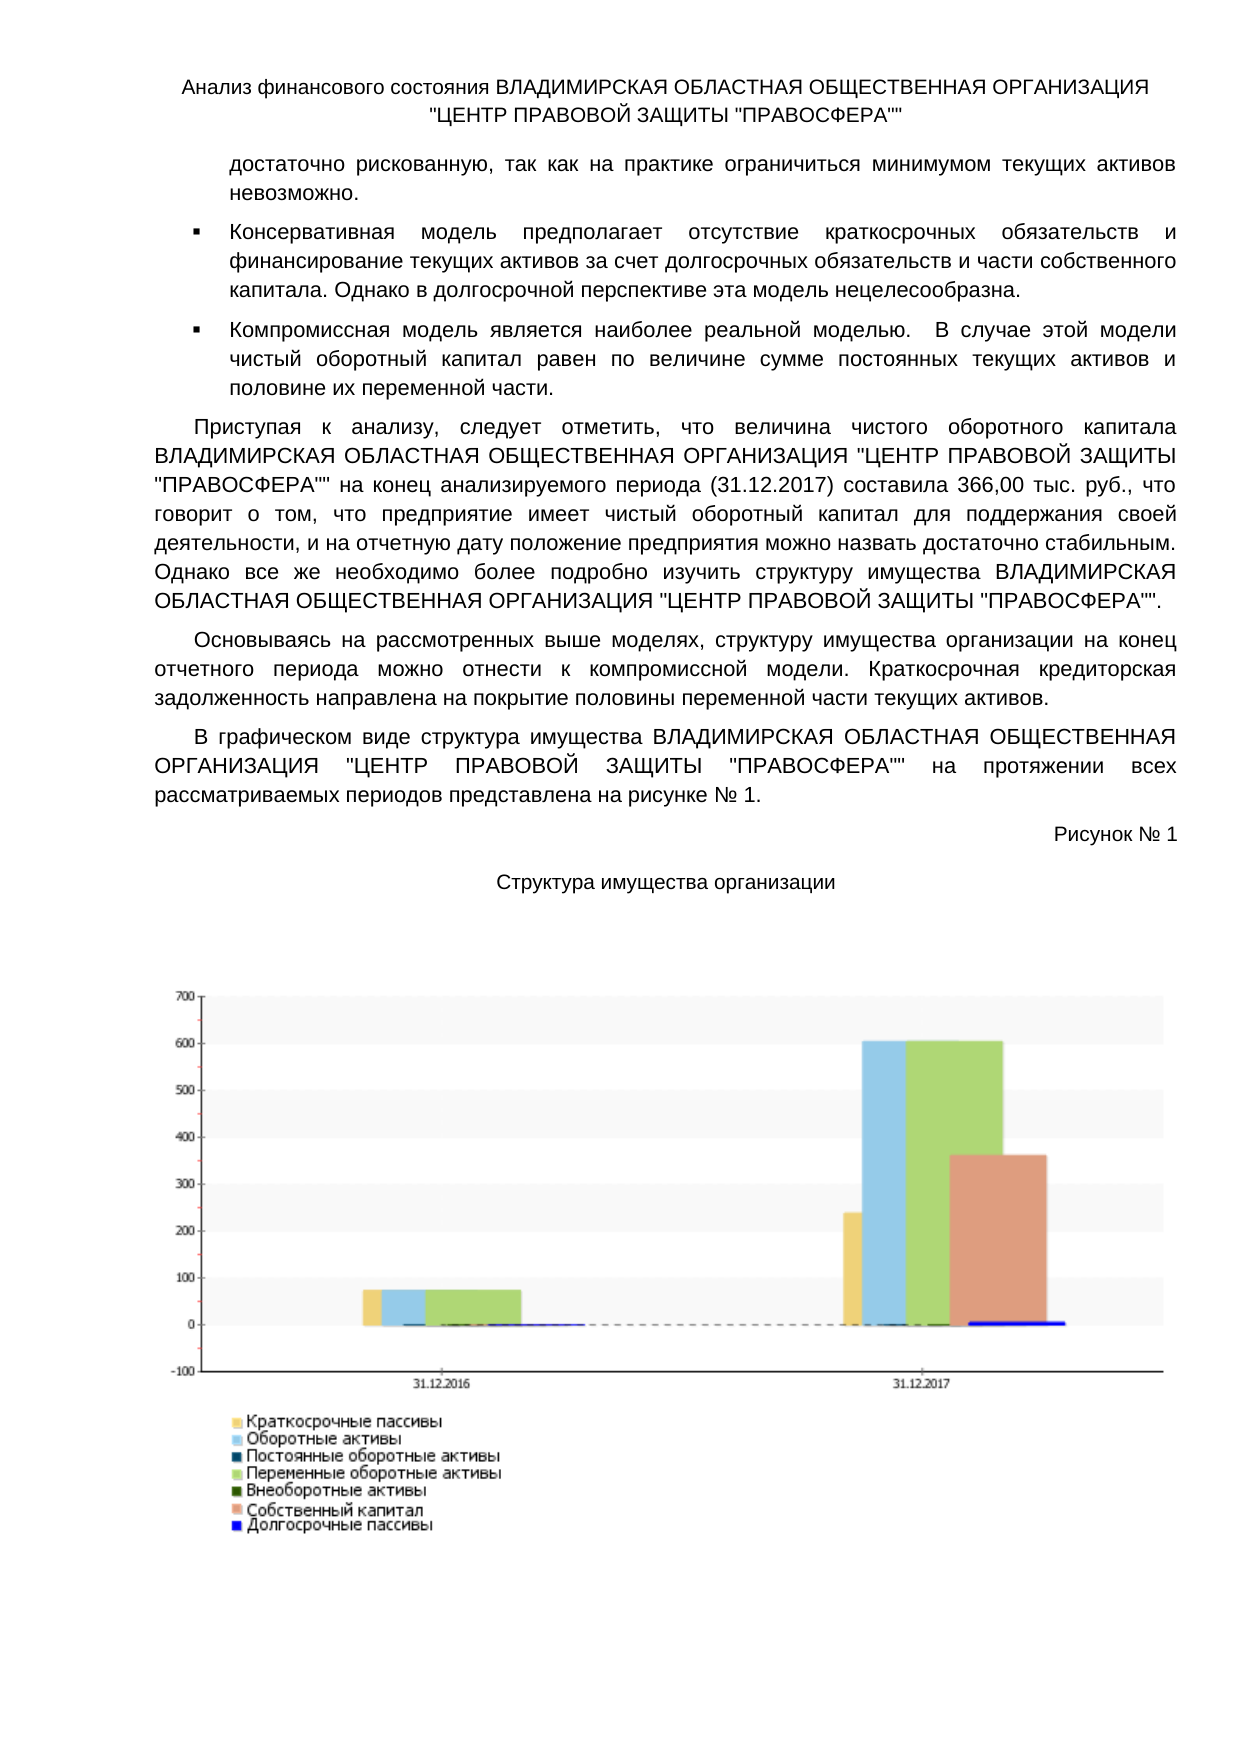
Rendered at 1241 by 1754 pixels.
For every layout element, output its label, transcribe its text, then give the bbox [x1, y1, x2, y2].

text Приступая к анализу, следует отметить, что величина чистого оборотного капитала ВЛАДИМИРСКАЯ ОБЛАСТНАЯ ОБЩЕСТВЕННАЯ ОРГАНИЗАЦИЯ "ЦЕНТР ПРАВОВОЙ ЗАЩИТЫ "ПРАВОСФЕРА"" на конец анализируемого периода (31.12.2017) составила 366,00 тыс. руб., что говорит о том, что предприятие имеет чистый оборотный капитал для поддержания своей деятельности, и на отчетную дату положение предприятия можно назвать достаточно стабильным. Однако все же необходимо более подробно изучить структуру имущества ВЛАДИМИРСКАЯ ОБЛАСТНАЯ ОБЩЕСТВЕННАЯ ОРГАНИЗАЦИЯ "ЦЕНТР ПРАВОВОЙ ЗАЩИТЫ "ПРАВОСФЕРА"". [154, 414, 1178, 613]
text В графическом виде структура имущества ВЛАДИМИРСКАЯ ОБЛАСТНАЯ ОБЩЕСТВЕННАЯ ОРГАНИЗАЦИЯ "ЦЕНТР ПРАВОВОЙ ЗАЩИТЫ "ПРАВОСФЕРА"" на протяжении всех рассматриваемых периодов представлена на рисунке № 1. [154, 724, 1178, 807]
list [192, 151, 1178, 205]
text Структура имущества организации [154, 870, 1178, 894]
list Компромиссная модель является наиболее реальной моделью. В случае этой модели чистый оборотный капитал равен по величине сумме постоянных текущих активов и половине их переменной части. [192, 316, 1178, 399]
picture [154, 918, 1170, 1590]
text Рисунок № 1 [154, 821, 1178, 845]
text Основываясь на рассмотренных выше моделях, структуру имущества организации на конец отчетного периода можно отнести к компромиссной модели. Краткосрочная кредиторская задолженность направлена на покрытие половины переменной части текущих активов. [154, 627, 1178, 710]
list Консервативная модель предполагает отсутствие краткосрочных обязательств и финансирование текущих активов за счет долгосрочных обязательств и части собственного капитала. Однако в долгосрочной перспективе эта модель нецелесообразна. [192, 219, 1178, 302]
